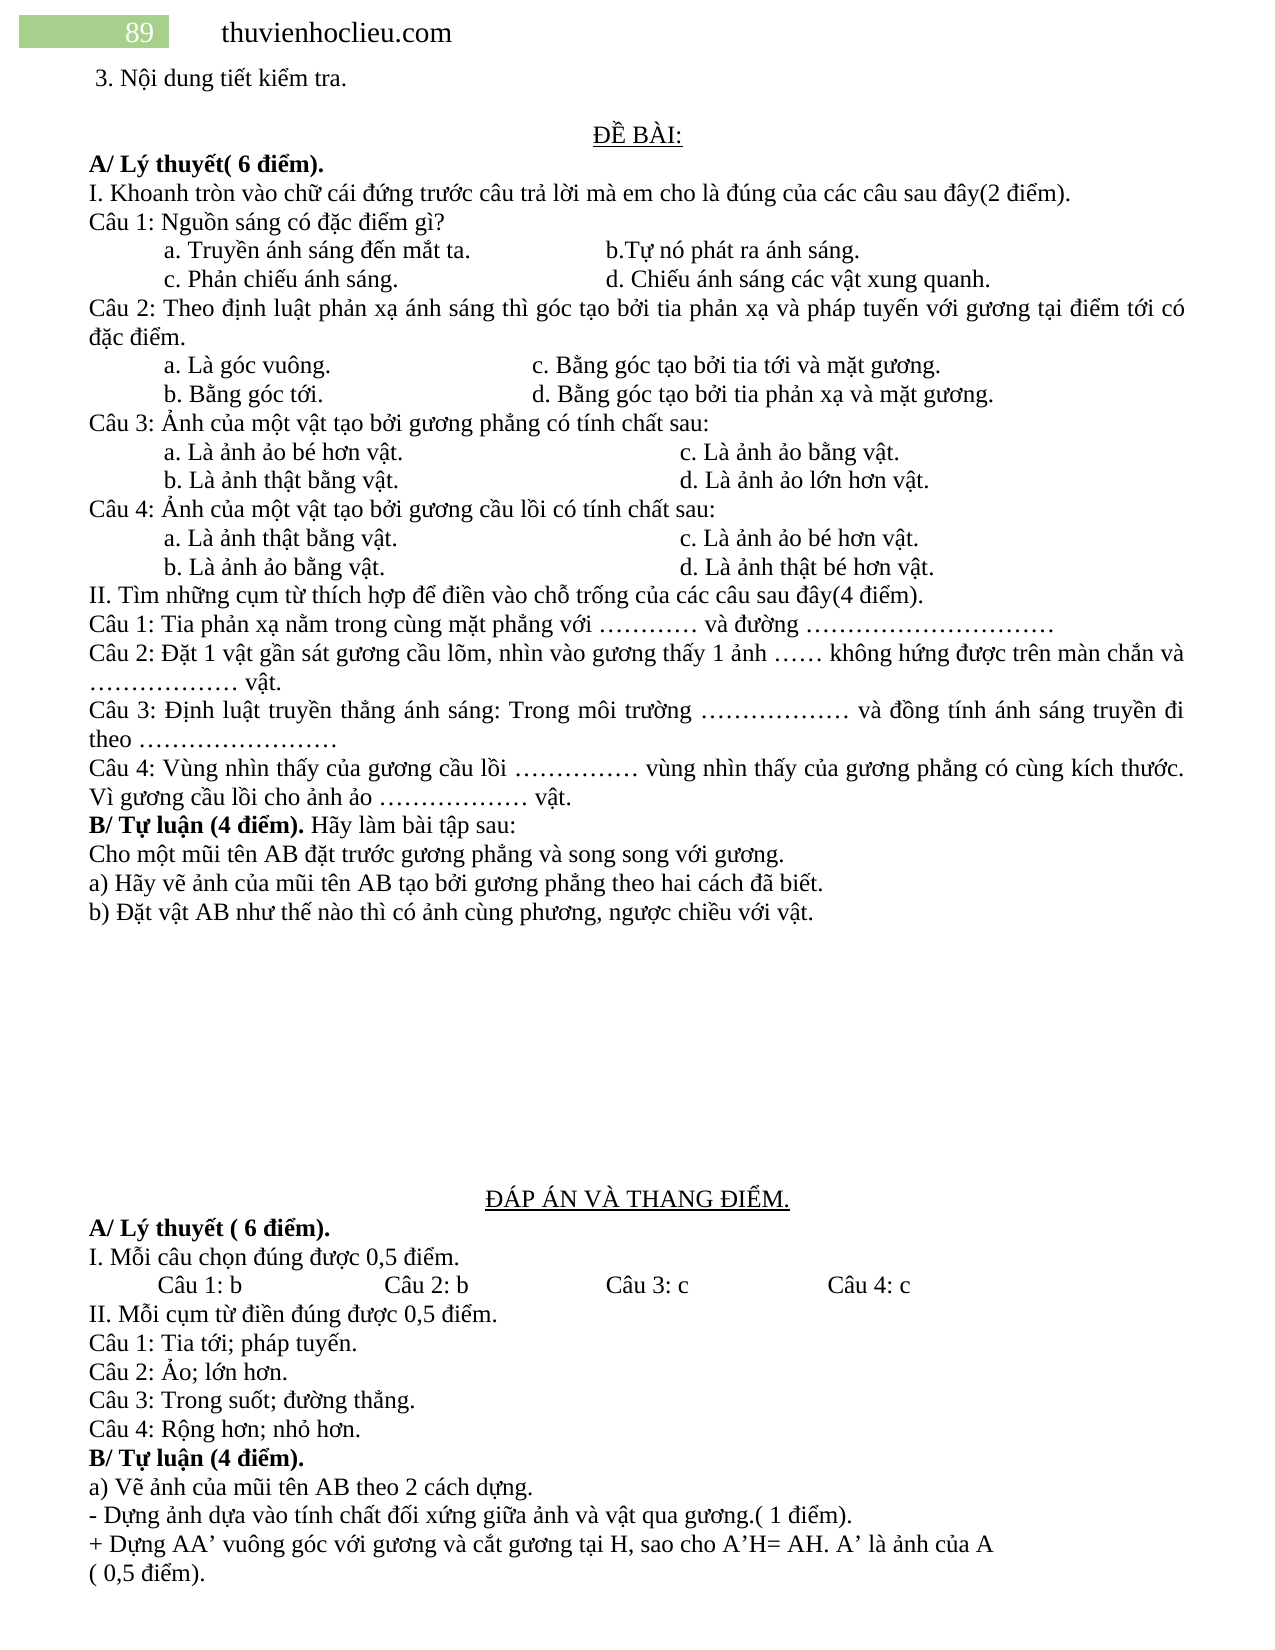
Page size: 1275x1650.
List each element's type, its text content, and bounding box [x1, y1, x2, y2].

text 3. Nội dung tiết kiểm tra. [89, 63, 1186, 92]
text c. Phản chiếu ánh sáng. d. Chiếu ánh sáng các vật xung quanh. [89, 264, 1186, 293]
text A/ Lý thuyết ( 6 điểm). [89, 1213, 1186, 1242]
text + Dựng AA’ vuông góc với gương và cắt gương tại H, sao cho A’H= AH. A’ là ảnh của A [89, 1529, 1186, 1558]
text a) Hãy vẽ ảnh của mũi tên AB tạo bởi gương phẳng theo hai cách đã biết. [89, 868, 1186, 897]
text Cho một mũi tên AB đặt trước gương phẳng và song song với gương. [89, 839, 1186, 868]
text Câu 2: Đặt 1 vật gần sát gương cầu lõm, nhìn vào gương thấy 1 ảnh …… không hứng được trên màn chắn và ……………… vật. [89, 638, 1186, 696]
text a) Vẽ ảnh của mũi tên AB theo 2 cách dựng. [89, 1472, 1186, 1501]
text a. Là ảnh ảo bé hơn vật. c. Là ảnh ảo bằng vật. [89, 437, 1186, 466]
text Câu 3: Trong suốt; đường thẳng. [89, 1386, 1186, 1414]
text b. Bằng góc tới. d. Bằng góc tạo bởi tia phản xạ và mặt gương. [89, 379, 1186, 408]
text A/ Lý thuyết( 6 điểm). [89, 149, 1186, 178]
text Câu 3: Định luật truyền thẳng ánh sáng: Trong môi trường ……………… và đồng tính ánh sáng truyền đi theo …………………… [89, 696, 1186, 753]
text - Dựng ảnh dựa vào tính chất đối xứng giữa ảnh và vật qua gương.( 1 điểm). [89, 1501, 1186, 1529]
text a. Là góc vuông. c. Bằng góc tạo bởi tia tới và mặt gương. [89, 351, 1186, 379]
text Câu 2: Ảo; lớn hơn. [89, 1357, 1186, 1386]
text b) Đặt vật AB như thế nào thì có ảnh cùng phương, ngược chiều với vật. [89, 897, 1186, 926]
text a. Là ảnh thật bằng vật. c. Là ảnh ảo bé hơn vật. [89, 523, 1186, 552]
text II. Tìm những cụm từ thích hợp để điền vào chỗ trống của các câu sau đây(4 điểm). [89, 581, 1186, 609]
text b. Là ảnh thật bằng vật. d. Là ảnh ảo lớn hơn vật. [89, 466, 1186, 494]
text Câu 4: Vùng nhìn thấy của gương cầu lồi …………… vùng nhìn thấy của gương phẳng có cùng kích thước. Vì gương cầu lồi cho ảnh ảo ……………… vật. [89, 753, 1186, 811]
text Câu 4: Rộng hơn; nhỏ hơn. [89, 1414, 1186, 1443]
text Câu 1: Tia phản xạ nằm trong cùng mặt phẳng với ………… và đường ………………………… [89, 609, 1186, 638]
text ĐÁP ÁN VÀ THANG ĐIỂM. [89, 1184, 1186, 1213]
text I. Mỗi câu chọn đúng được 0,5 điểm. [89, 1242, 1186, 1271]
text a. Truyền ánh sáng đến mắt ta. b.Tự nó phát ra ánh sáng. [89, 236, 1186, 264]
text ( 0,5 điểm). [89, 1558, 1186, 1587]
text II. Mỗi cụm từ điền đúng được 0,5 điểm. [89, 1299, 1186, 1328]
text Câu 2: Theo định luật phản xạ ánh sáng thì góc tạo bởi tia phản xạ và pháp tuyến với gương tại điểm tới có đặc điểm. [89, 293, 1186, 351]
text Câu 3: Ảnh của một vật tạo bởi gương phẳng có tính chất sau: [89, 408, 1186, 437]
text Câu 1: Nguồn sáng có đặc điểm gì? [89, 207, 1186, 236]
text B/ Tự luận (4 điểm). Hãy làm bài tập sau: [89, 811, 1186, 839]
text B/ Tự luận (4 điểm). [89, 1443, 1186, 1472]
text Câu 4: Ảnh của một vật tạo bởi gương cầu lồi có tính chất sau: [89, 494, 1186, 523]
text Câu 1: Tia tới; pháp tuyến. [89, 1328, 1186, 1357]
text b. Là ảnh ảo bằng vật. d. Là ảnh thật bé hơn vật. [89, 552, 1186, 581]
text I. Khoanh tròn vào chữ cái đứng trước câu trả lời mà em cho là đúng của các câu sau đây(2 điểm). [89, 178, 1186, 207]
text ĐỀ BÀI: [89, 121, 1186, 149]
text Câu 1: b Câu 2: b Câu 3: c Câu 4: c [89, 1271, 1186, 1299]
